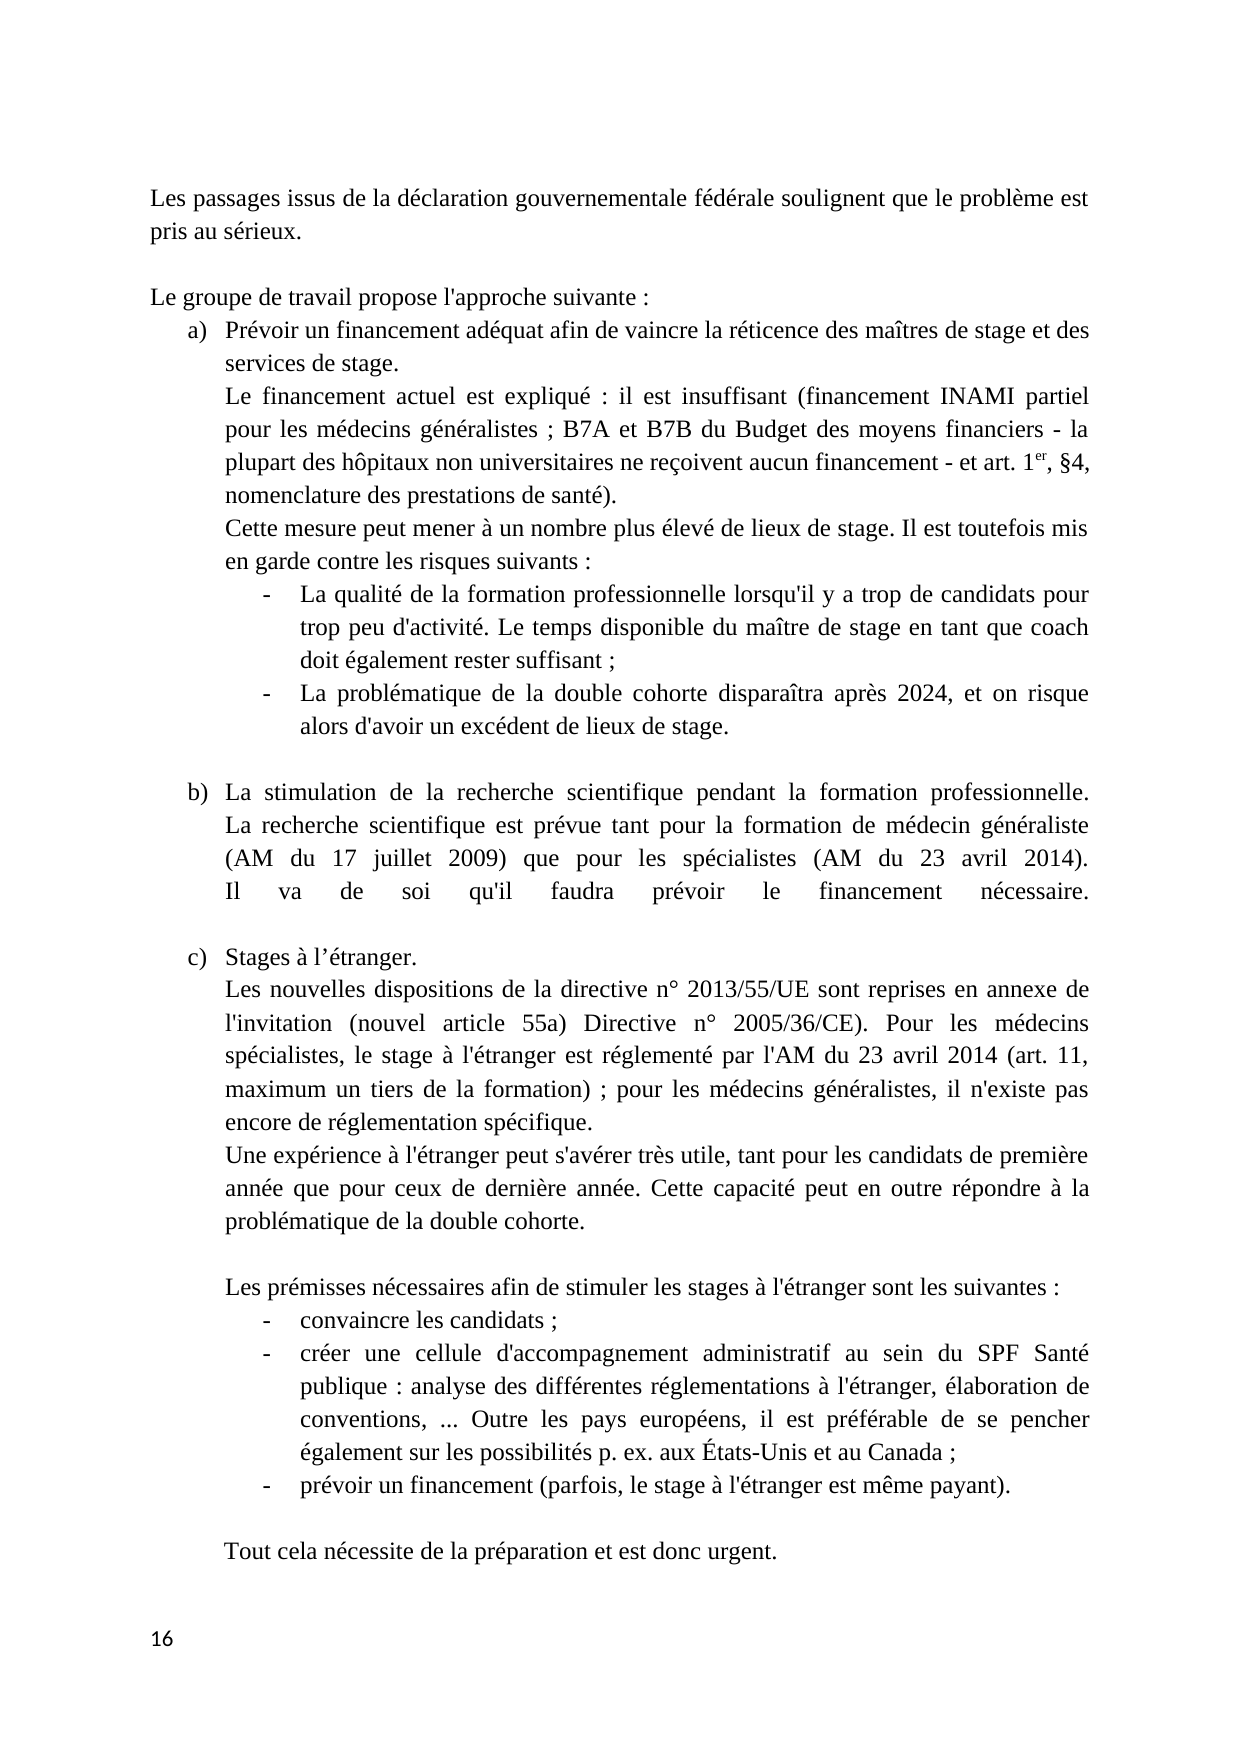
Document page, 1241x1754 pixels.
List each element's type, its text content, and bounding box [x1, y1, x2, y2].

list Stages à l’étranger. [187, 942, 1090, 970]
text Le groupe de travail propose l'approche suivante : [150, 282, 1090, 311]
text Les prémisses nécessaires afin de stimuler les stages à l'étranger sont les suivantes : [225, 1239, 1090, 1301]
list La qualité de la formation professionnelle lorsqu'il y a trop de candidats pour trop peu d'activité. Le temps disponible du maître de stage en tant que coach doit également rester suffisant ; [262, 579, 1090, 674]
list prévoir un financement (parfois, le stage à l'étranger est même payant). [262, 1470, 1090, 1499]
list La problématique de la double cohorte disparaîtra après 2024, et on risque alors d'avoir un excédent de lieux de stage. [262, 678, 1090, 740]
text Tout cela nécessite de la préparation et est donc urgent. [150, 1536, 1090, 1565]
list Prévoir un financement adéquat afin de vaincre la réticence des maîtres de stage et des services de stage. [187, 315, 1090, 377]
text Les nouvelles dispositions de la directive n° 2013/55/UE sont reprises en annexe de l'invitation (nouvel article 55a) Directive n° 2005/36/CE). Pour les médecins spécialistes, le stage à l'étranger est réglementé par l'AM du 23 avril 2014 (art. 11, maximum un tiers de la formation) ; pour les médecins généralistes, il n'existe pas encore de réglementation spécifique. [225, 974, 1090, 1135]
list créer une cellule d'accompagnement administratif au sein du SPF Santé publique : analyse des différentes réglementations à l'étranger, élaboration de conventions, ... Outre les pays européens, il est préférable de se pencher également sur les possibilités p. ex. aux États-Unis et au Canada ; [262, 1338, 1090, 1466]
text Le financement actuel est expliqué : il est insuffisant (financement INAMI partiel pour les médecins généralistes ; B7A et B7B du Budget des moyens financiers - la plupart des hôpitaux non universitaires ne reçoivent aucun financement - et art. 1er, §4, nomenclature des prestations de santé). [225, 381, 1090, 509]
list convaincre les candidats ; [262, 1305, 1090, 1333]
text Une expérience à l'étranger peut s'avérer très utile, tant pour les candidats de première année que pour ceux de dernière année. Cette capacité peut en outre répondre à la problématique de la double cohorte. [225, 1140, 1090, 1234]
text Les passages issus de la déclaration gouvernementale fédérale soulignent que le problème est pris au sérieux. [150, 150, 1090, 245]
list La stimulation de la recherche scientifique pendant la formation professionnelle. La recherche scientifique est prévue tant pour la formation de médecin généraliste (AM du 17 juillet 2009) que pour les spécialistes (AM du 23 avril 2014). Il va de soi qu'il faudra prévoir le financement nécessaire. [187, 777, 1090, 937]
text Cette mesure peut mener à un nombre plus élevé de lieux de stage. Il est toutefois mis en garde contre les risques suivants : [225, 513, 1090, 575]
